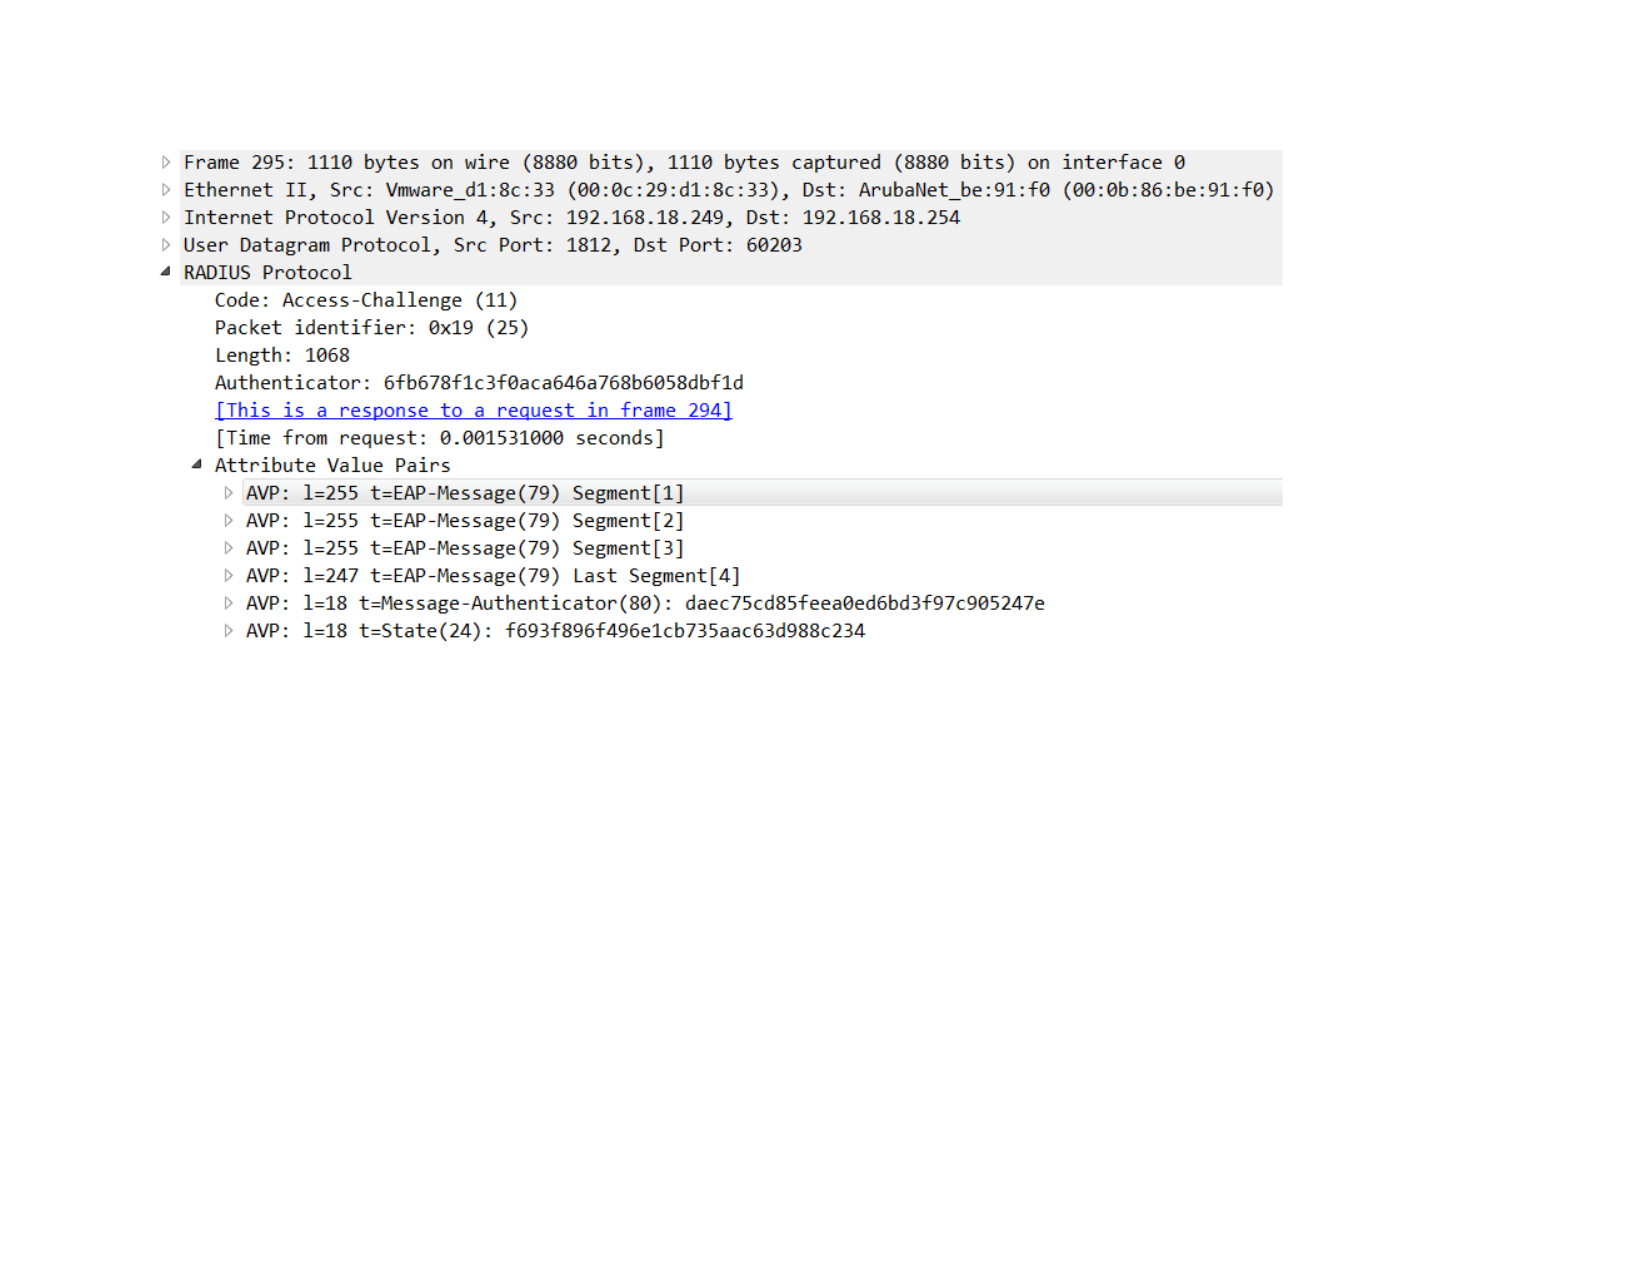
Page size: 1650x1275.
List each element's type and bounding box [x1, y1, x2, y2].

picture [150, 150, 1283, 660]
